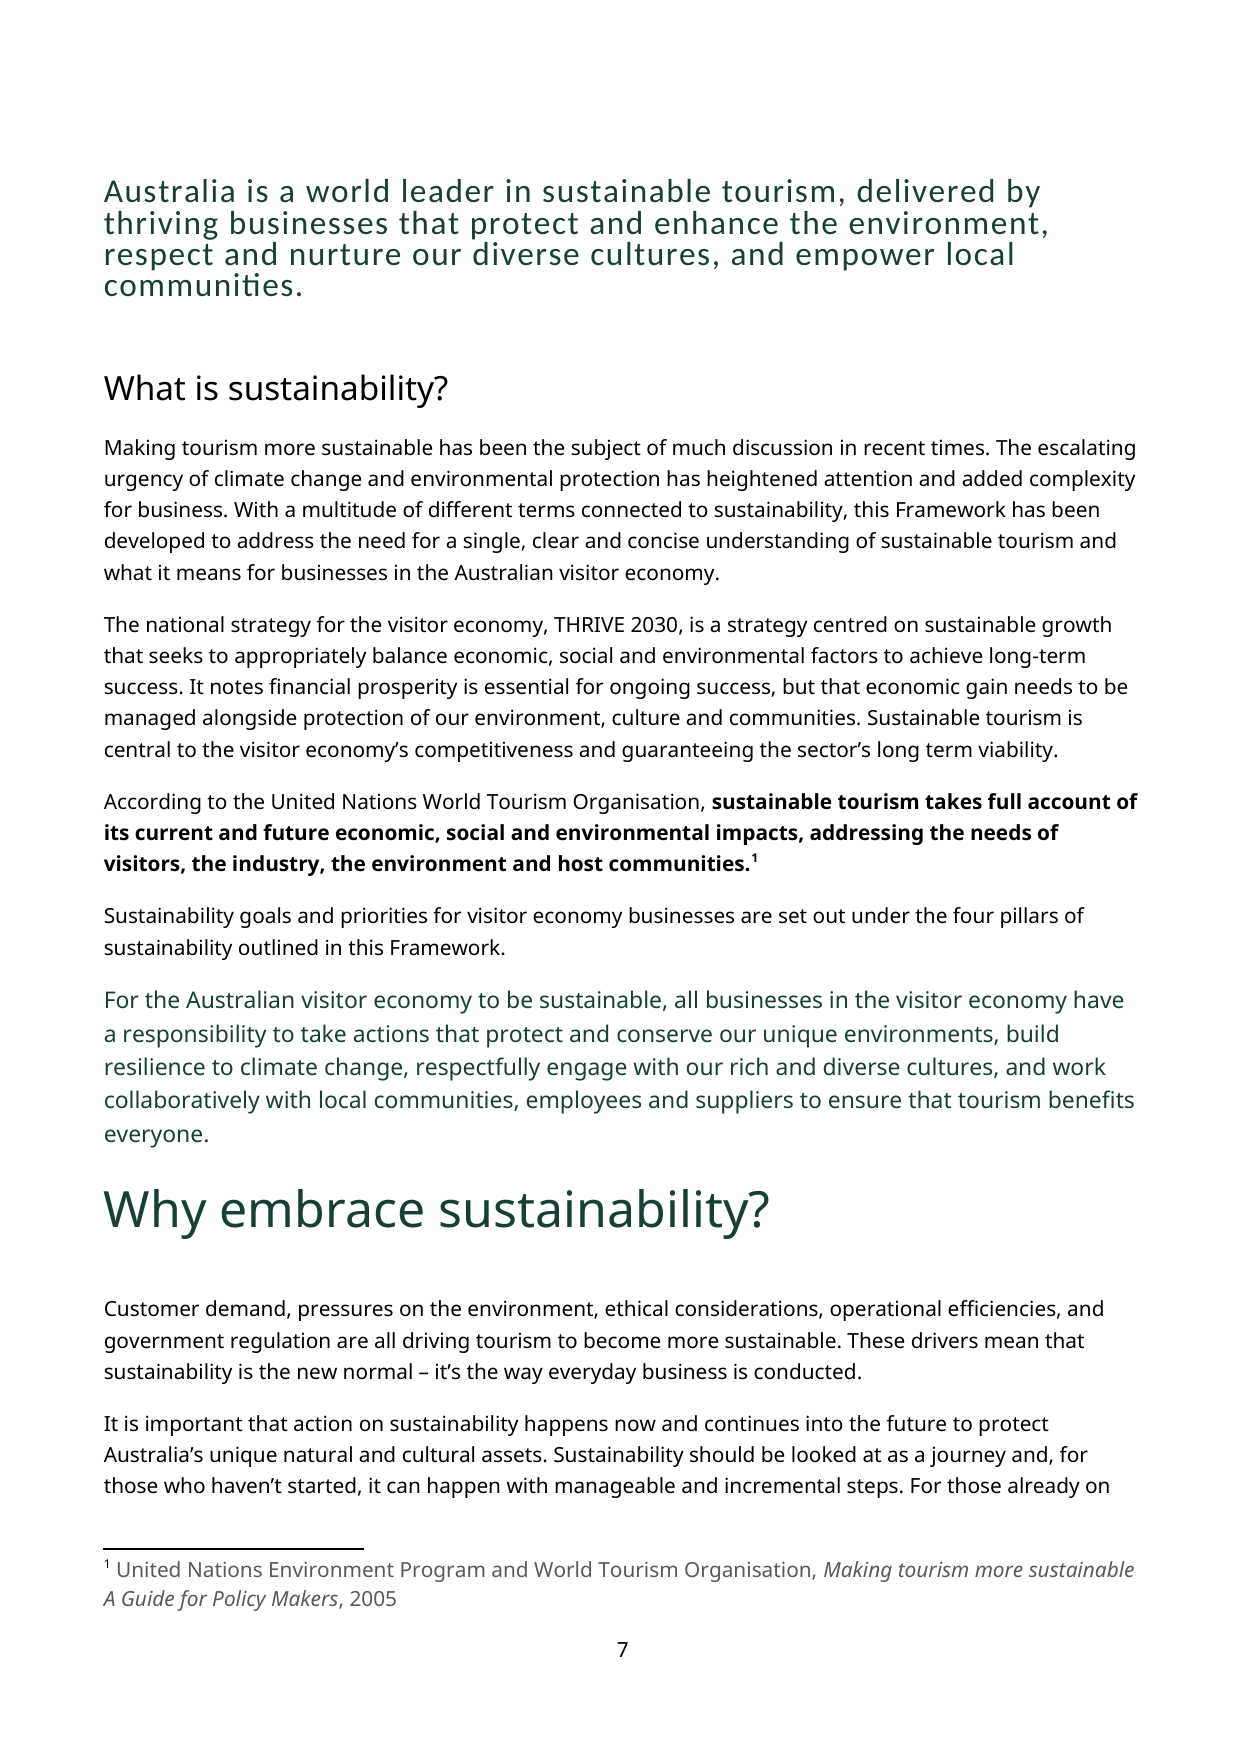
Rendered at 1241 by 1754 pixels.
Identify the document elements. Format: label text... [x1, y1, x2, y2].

subtitle Australia is a world leader in sustainable tourism, delivered by thriving businesses that protect and enhance the environment, respect and nurture our diverse cultures, and empower local communities. [103, 178, 1142, 303]
text The national strategy for the visitor economy, THRIVE 2030, is a strategy centred on sustainable growth that seeks to appropriately balance economic, social and environmental factors to achieve long-term success. It notes financial prosperity is essential for ongoing success, but that economic gain needs to be managed alongside protection of our environment, culture and communities. Sustainable tourism is central to the visitor economy’s competitiveness and guaranteeing the sector’s long term viability. [103, 607, 1142, 763]
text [103, 1406, 1142, 1500]
subtitle Why embrace sustainability? [103, 1174, 1142, 1242]
text For the Australian visitor economy to be sustainable, all businesses in the visitor economy have a responsibility to take actions that protect and conserve our unique environments, build resilience to climate change, respectfully engage with our rich and diverse cultures, and work collaboratively with local communities, employees and suppliers to ensure that tourism benefits everyone. [103, 982, 1142, 1149]
text Making tourism more sustainable has been the subject of much discussion in recent times. The escalating urgency of climate change and environmental protection has heightened attention and added complexity for business. With a multitude of different terms connected to sustainability, this Framework has been developed to address the need for a single, clear and concise understanding of sustainable tourism and what it means for businesses in the Australian visitor economy. [103, 430, 1142, 586]
text According to the United Nations World Tourism Organisation, sustainable tourism takes full account of its current and future economic, social and environmental impacts, addressing the needs of visitors, the industry, the environment and host communities. [103, 784, 1142, 878]
subtitle What is sustainability? [103, 365, 1142, 409]
text Customer demand, pressures on the environment, ethical considerations, operational efficiencies, and government regulation are all driving tourism to become more sustainable. These drivers mean that sustainability is the new normal – it’s the way everyday business is conducted. [103, 1292, 1142, 1386]
text Sustainability goals and priorities for visitor economy businesses are set out under the four pillars of sustainability outlined in this Framework. [103, 899, 1142, 961]
